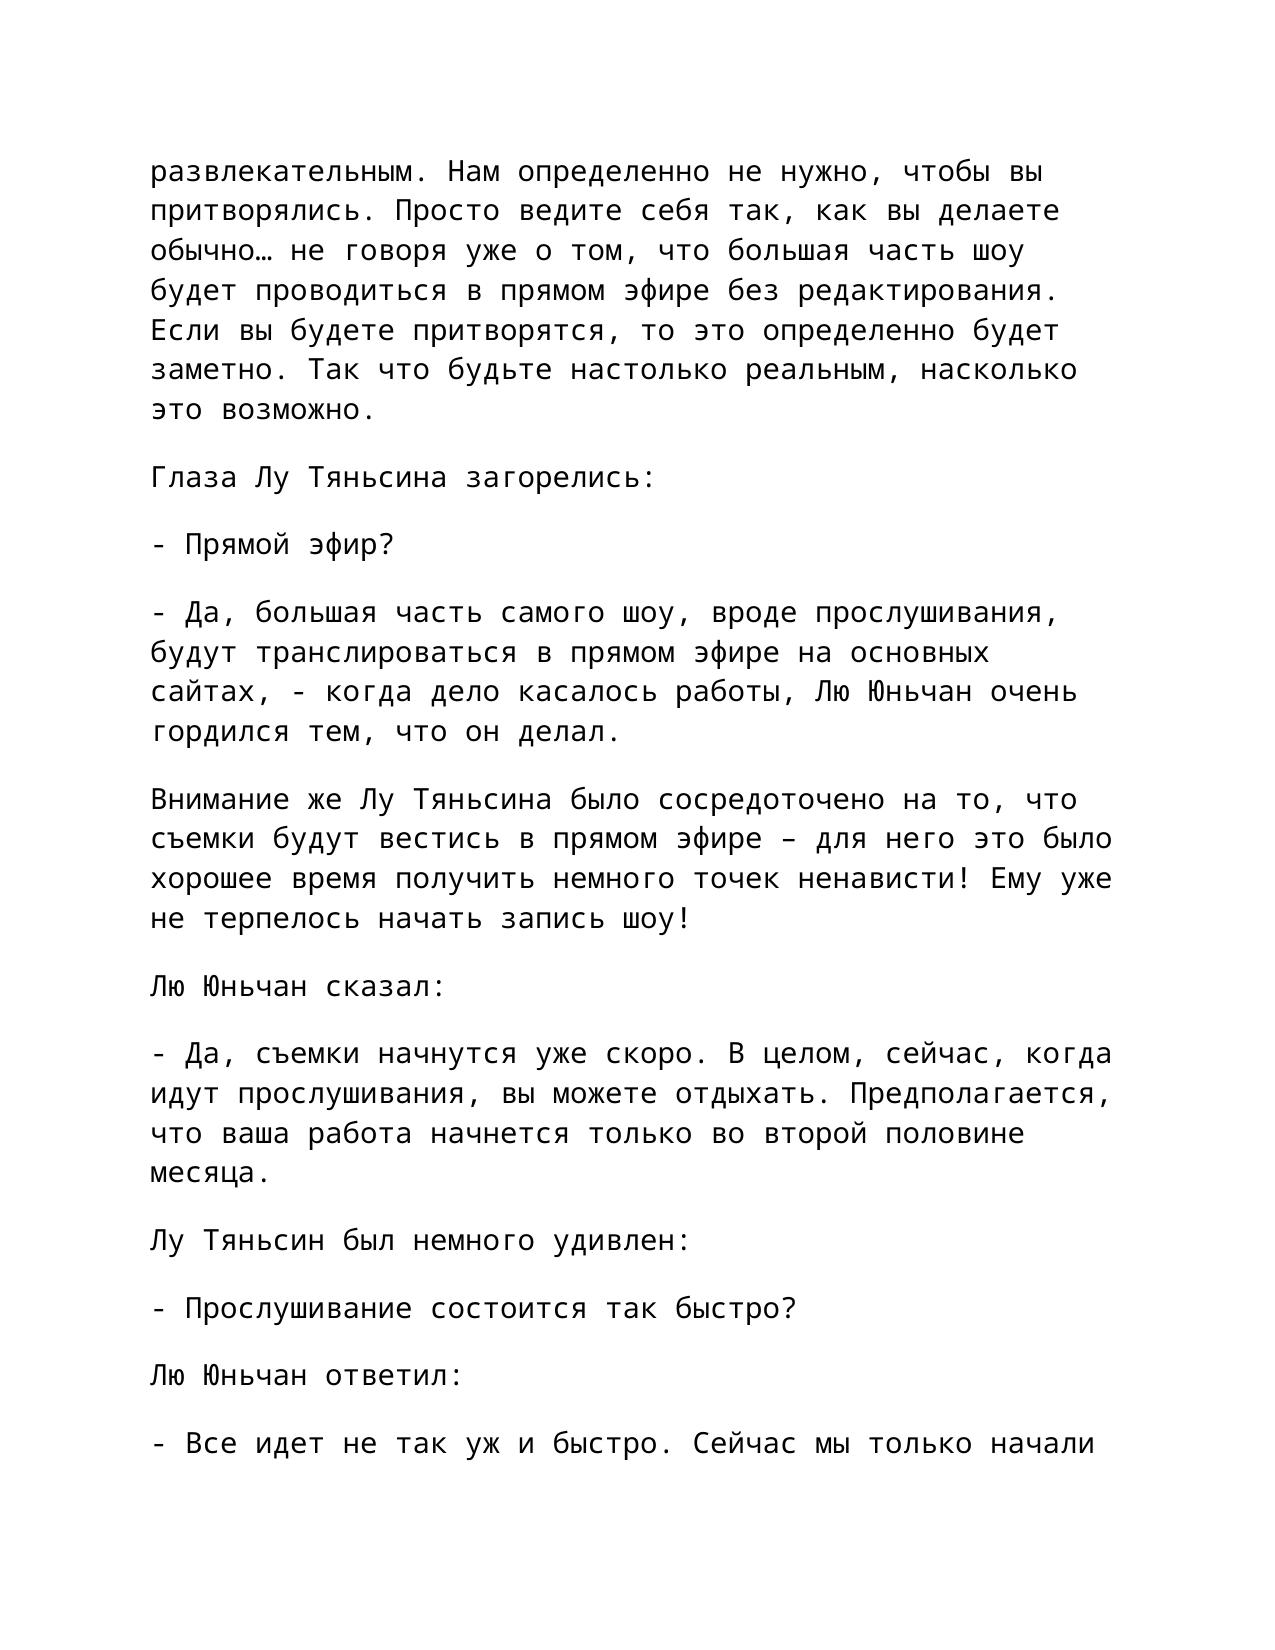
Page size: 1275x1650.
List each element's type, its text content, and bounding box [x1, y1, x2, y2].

text - Прямой эфир? [150, 523, 1125, 563]
text Внимание же Лу Тяньсина было сосредоточено на то, что съемки будут вестись в прямом эфире – для него это было хорошее время получить немного точек ненависти! Ему уже не терпелось начать запись шоу! [150, 778, 1125, 937]
text Лю Юньчан ответил: [150, 1355, 1125, 1394]
text - Да, съемки начнутся уже скоро. В целом, сейчас, когда идут прослушивания, вы можете отдыхать. Предполагается, что ваша работа начнется только во второй половине месяца. [150, 1032, 1125, 1191]
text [150, 1422, 1125, 1462]
text - Прослушивание состоится так быстро? [150, 1287, 1125, 1327]
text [150, 150, 1125, 428]
text - Да, большая часть самого шоу, вроде прослушивания, будут транслироваться в прямом эфире на основных сайтах, - когда дело касалось работы, Лю Юньчан очень гордился тем, что он делал. [150, 591, 1125, 750]
text Лю Юньчан сказал: [150, 965, 1125, 1004]
text Лу Тяньсин был немного удивлен: [150, 1219, 1125, 1259]
text Глаза Лу Тяньсина загорелись: [150, 456, 1125, 496]
